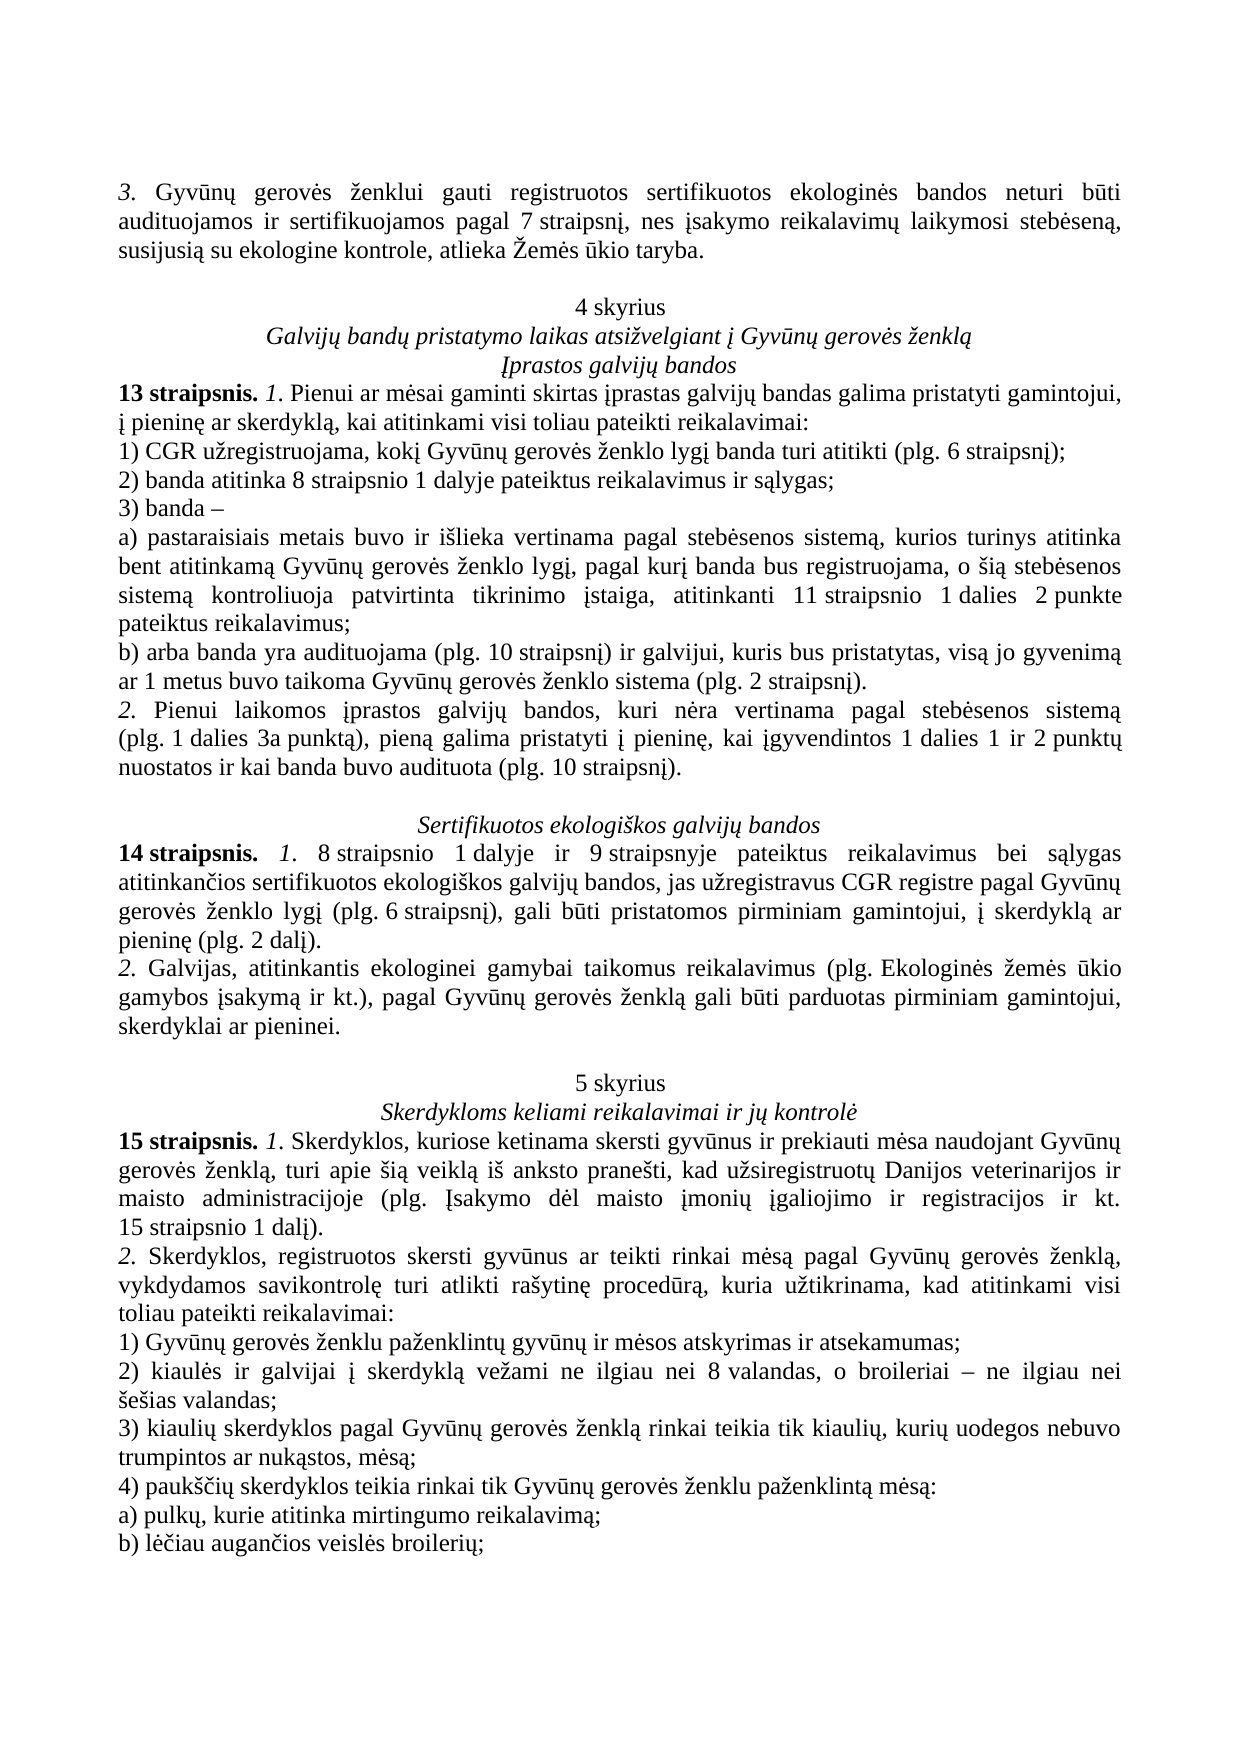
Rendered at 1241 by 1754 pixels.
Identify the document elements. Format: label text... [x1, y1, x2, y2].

text 1) CGR užregistruojama, kokį Gyvūnų gerovės ženklo lygį banda turi atitikti (plg. 6 straipsnį); [118, 436, 1122, 465]
text 2) banda atitinka 8 straipsnio 1 dalyje pateiktus reikalavimus ir sąlygas; [118, 465, 1122, 493]
text 3. Gyvūnų gerovės ženklui gauti registruotos sertifikuotos ekologinės bandos neturi būti audituojamos ir sertifikuojamos pagal 7 straipsnį, nes įsakymo reikalavimų laikymosi stebėseną, susijusią su ekologine kontrole, atlieka Žemės ūkio taryba. [118, 177, 1122, 263]
text 2) kiaulės ir galvijai į skerdyklą vežami ne ilgiau nei 8 valandas, o broileriai – ne ilgiau nei šešias valandas; [118, 1356, 1122, 1413]
text 4 skyrius [118, 292, 1122, 321]
text 4) paukščių skerdyklos teikia rinkai tik Gyvūnų gerovės ženklu paženklintą mėsą: [118, 1471, 1122, 1500]
text 14 straipsnis. 1. 8 straipsnio 1 dalyje ir 9 straipsnyje pateiktus reikalavimus bei sąlygas atitinkančios sertifikuotos ekologiškos galvijų bandos, jas užregistravus CGR registre pagal Gyvūnų gerovės ženklo lygį (plg. 6 straipsnį), gali būti pristatomos pirminiam gamintojui, į skerdyklą ar pieninę (plg. 2 dalį). [118, 838, 1122, 953]
text 15 straipsnis. 1. Skerdyklos, kuriose ketinama skersti gyvūnus ir prekiauti mėsa naudojant Gyvūnų gerovės ženklą, turi apie šią veiklą iš anksto pranešti, kad užsiregistruotų Danijos veterinarijos ir maisto administracijoje (plg. Įsakymo dėl maisto įmonių įgaliojimo ir registracijos ir kt. 15 straipsnio 1 dalį). [118, 1126, 1122, 1241]
text 1) Gyvūnų gerovės ženklu paženklintų gyvūnų ir mėsos atskyrimas ir atsekamumas; [118, 1327, 1122, 1356]
text b) arba banda yra audituojama (plg. 10 straipsnį) ir galvijui, kuris bus pristatytas, visą jo gyvenimą ar 1 metus buvo taikoma Gyvūnų gerovės ženklo sistema (plg. 2 straipsnį). [118, 637, 1122, 695]
text 2. Galvijas, atitinkantis ekologinei gamybai taikomus reikalavimus (plg. Ekologinės žemės ūkio gamybos įsakymą ir kt.), pagal Gyvūnų gerovės ženklą gali būti parduotas pirminiam gamintojui, skerdyklai ar pieninei. [118, 953, 1122, 1040]
text Skerdykloms keliami reikalavimai ir jų kontrolė [118, 1097, 1122, 1126]
text Įprastos galvijų bandos [118, 350, 1122, 378]
text Galvijų bandų pristatymo laikas atsižvelgiant į Gyvūnų gerovės ženklą [118, 321, 1122, 350]
text 5 skyrius [118, 1068, 1122, 1097]
text a) pulkų, kurie atitinka mirtingumo reikalavimą; [118, 1500, 1122, 1528]
text 2. Skerdyklos, registruotos skersti gyvūnus ar teikti rinkai mėsą pagal Gyvūnų gerovės ženklą, vykdydamos savikontrolę turi atlikti rašytinę procedūrą, kuria užtikrinama, kad atitinkami visi toliau pateikti reikalavimai: [118, 1241, 1122, 1327]
text 3) banda – [118, 493, 1122, 522]
text b) lėčiau augančios veislės broilerių; [118, 1528, 1122, 1557]
text 2. Pienui laikomos įprastos galvijų bandos, kuri nėra vertinama pagal stebėsenos sistemą (plg. 1 dalies 3a punktą), pieną galima pristatyti į pieninę, kai įgyvendintos 1 dalies 1 ir 2 punktų nuostatos ir kai banda buvo audituota (plg. 10 straipsnį). [118, 695, 1122, 781]
text 13 straipsnis. 1. Pienui ar mėsai gaminti skirtas įprastas galvijų bandas galima pristatyti gamintojui, į pieninę ar skerdyklą, kai atitinkami visi toliau pateikti reikalavimai: [118, 378, 1122, 436]
text a) pastaraisiais metais buvo ir išlieka vertinama pagal stebėsenos sistemą, kurios turinys atitinka bent atitinkamą Gyvūnų gerovės ženklo lygį, pagal kurį banda bus registruojama, o šią stebėsenos sistemą kontroliuoja patvirtinta tikrinimo įstaiga, atitinkanti 11 straipsnio 1 dalies 2 punkte pateiktus reikalavimus; [118, 522, 1122, 637]
text 3) kiaulių skerdyklos pagal Gyvūnų gerovės ženklą rinkai teikia tik kiaulių, kurių uodegos nebuvo trumpintos ar nukąstos, mėsą; [118, 1413, 1122, 1471]
text Sertifikuotos ekologiškos galvijų bandos [118, 810, 1122, 838]
